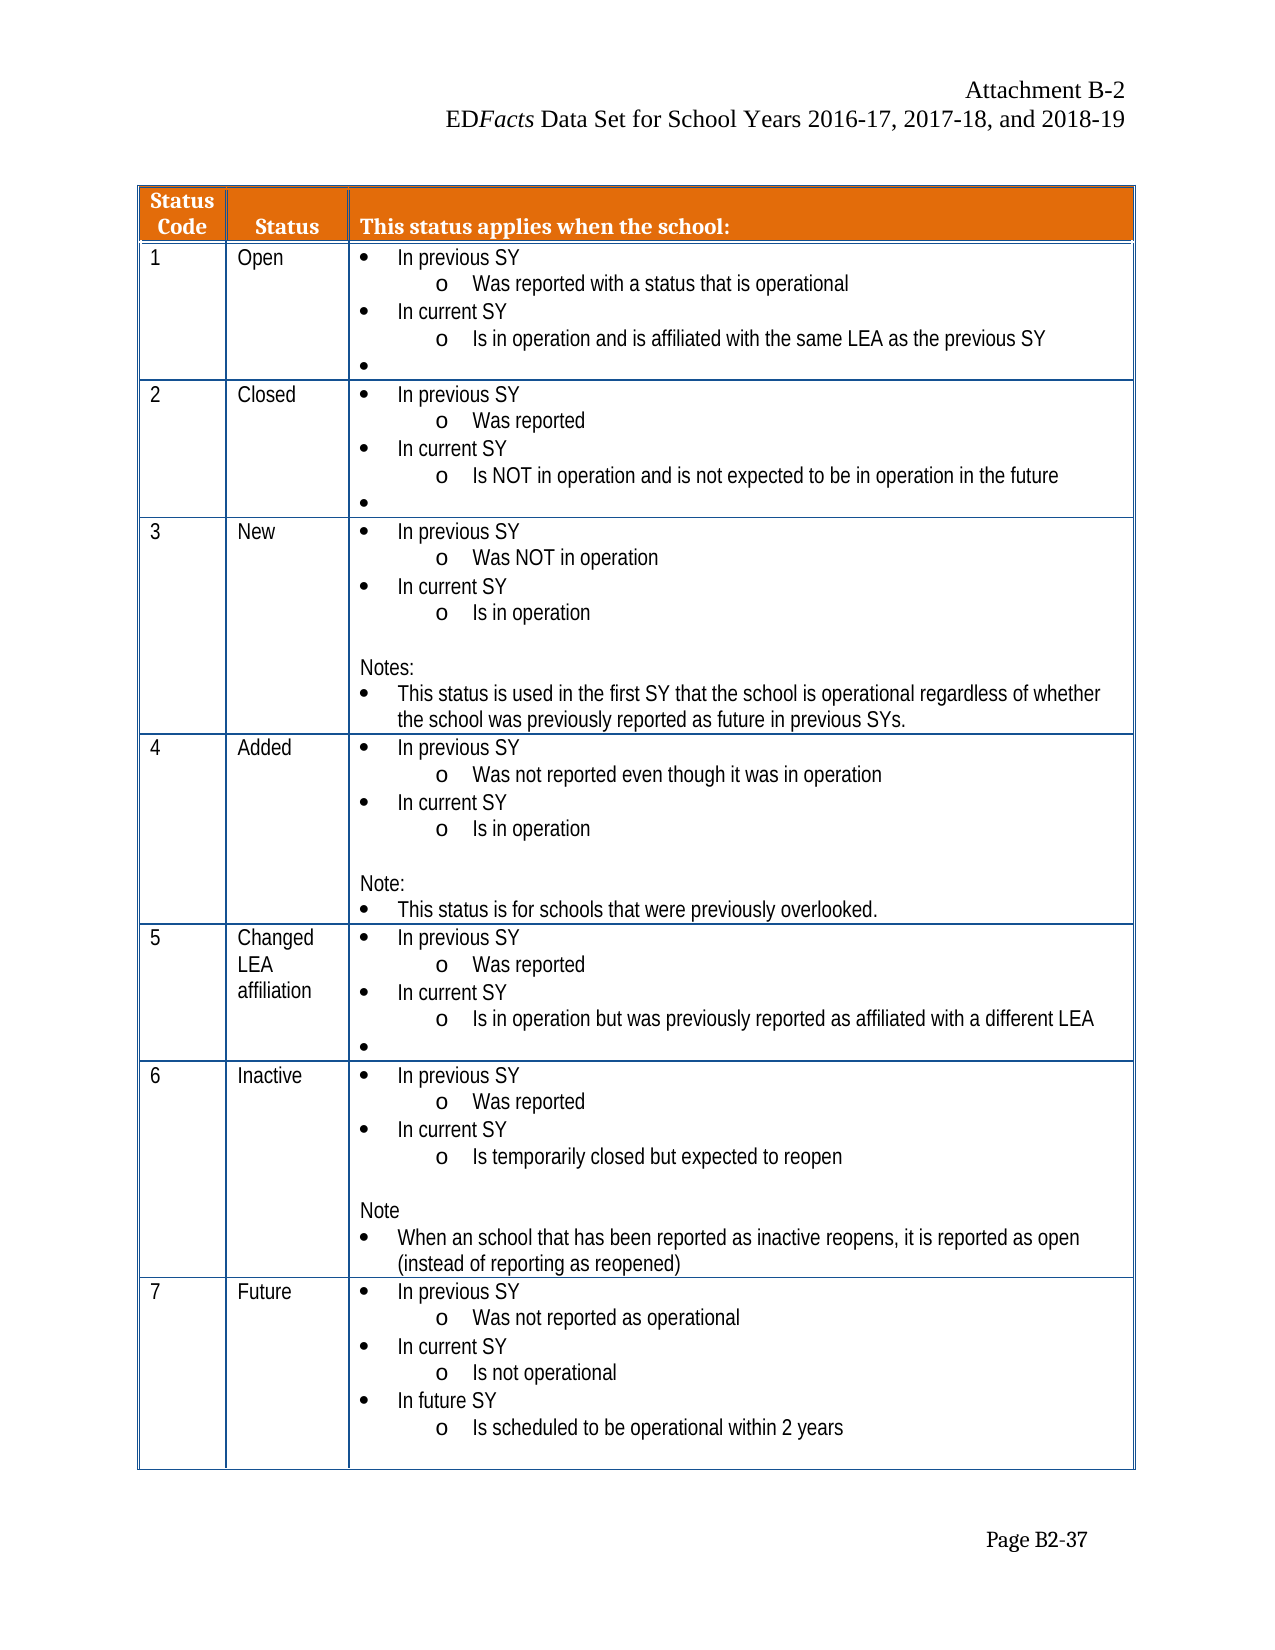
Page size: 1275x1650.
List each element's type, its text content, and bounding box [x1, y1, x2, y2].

table_cell Closed [227, 381, 348, 516]
table_cell In previous SY Was reported In current SY Is in operation but was previously reported as affiliated with a different LEA [350, 925, 1133, 1060]
table_cell Inactive [227, 1062, 348, 1276]
table_header Status Code [140, 188, 226, 240]
table_cell New [227, 518, 348, 733]
table_cell 4 [140, 735, 225, 923]
table_cell In previous SY Was reported with a status that is operational In current SY Is in operation and is affiliated with the same LEA as the previous SY [350, 240, 1134, 379]
table_cell Open [227, 244, 348, 379]
table_cell 5 [140, 925, 225, 1060]
table_cell In previous SY Was not reported even though it was in operation In current SY Is in operation Note: This status is for schools that were previously overlooked. [350, 735, 1133, 923]
table_cell In previous SY Was reported In current SY Is NOT in operation and is not expected to be in operation in the future [350, 381, 1133, 516]
table_cell 7 [140, 1278, 225, 1468]
table_cell 6 [140, 1062, 225, 1276]
table_cell 1 [139, 240, 225, 379]
table_cell Future [227, 1278, 348, 1468]
table_cell In previous SY Was reported In current SY Is temporarily closed but expected to reopen Note When an school that has been reported as inactive reopens, it is reported as open (instead of reporting as reopened) [350, 1062, 1133, 1276]
table_header This status applies when the school: [349, 188, 1133, 240]
table_cell In previous SY Was not reported as operational In current SY Is not operational In future SY Is scheduled to be operational within 2 years [350, 1278, 1133, 1468]
table_header Status [226, 186, 349, 240]
table_cell In previous SY Was NOT in operation In current SY Is in operation Notes: This status is used in the first SY that the school is operational regardless of whether the school was previously reported as future in previous SYs. [350, 518, 1133, 733]
table_cell 3 [140, 518, 225, 733]
table_cell Changed LEA affiliation [227, 925, 348, 1060]
table_cell Added [227, 735, 348, 923]
table_cell 2 [140, 381, 225, 516]
